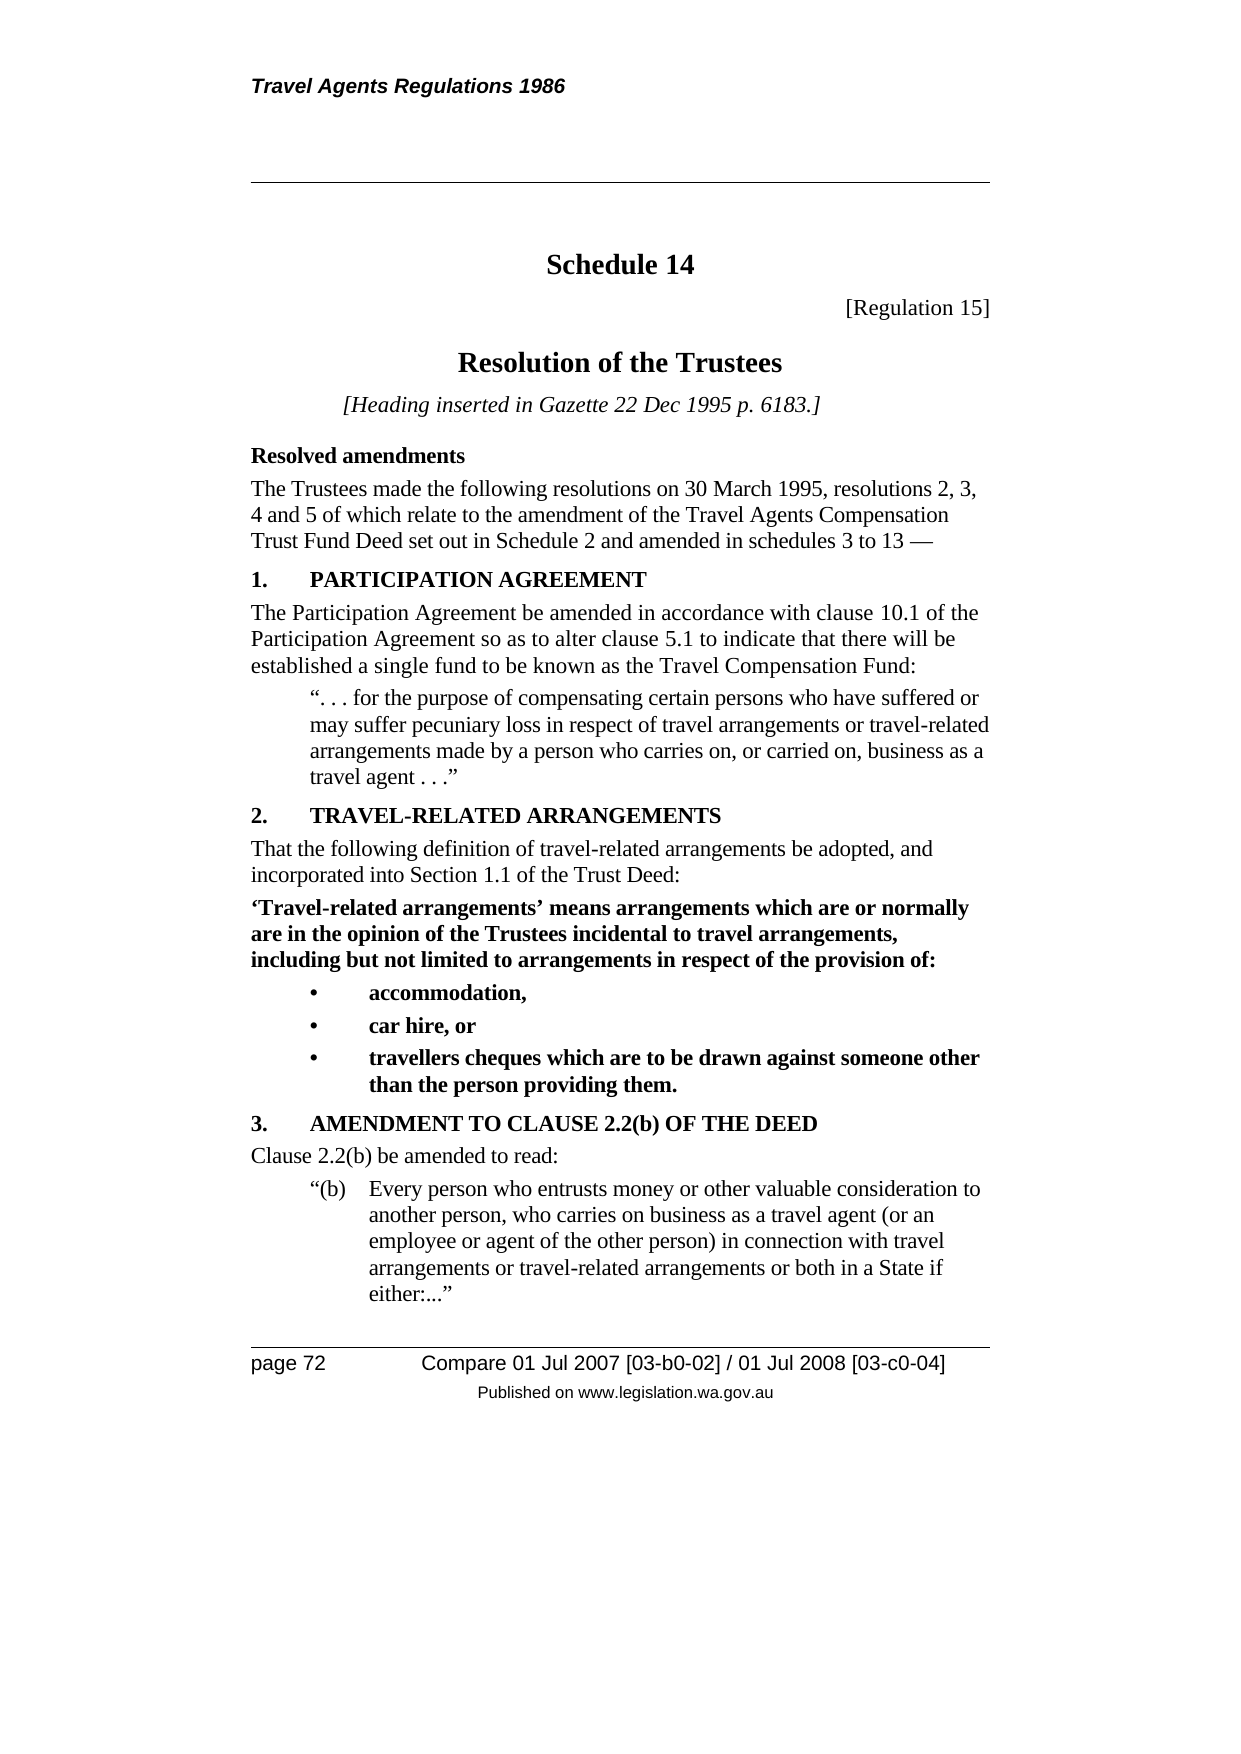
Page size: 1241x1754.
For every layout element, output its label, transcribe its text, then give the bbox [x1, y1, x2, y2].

text Resolved amendments [251, 442, 990, 469]
text [Regulation 15] [251, 293, 990, 320]
text 2. TRAVEL-RELATED ARRANGEMENTS [251, 802, 990, 829]
text “(b) Every person who entrusts money or other valuable consideration to another person, who carries on business as a travel agent (or an employee or agent of the other person) in connection with travel arrangements or travel-related arrangements or both in a State if either:...” [251, 1175, 990, 1307]
text • car hire, or [251, 1012, 990, 1038]
text • travellers cheques which are to be drawn against someone other than the person providing them. [251, 1044, 990, 1097]
subtitle Schedule 14 [251, 247, 990, 281]
subtitle Resolution of the Trustees [251, 345, 990, 378]
text ‘Travel-related arrangements’ means arrangements which are or normally are in the opinion of the Trustees incidental to travel arrangements, including but not limited to arrangements in respect of the provision of: [251, 894, 990, 973]
text That the following definition of travel-related arrangements be adopted, and incorporated into Section 1.1 of the Trust Deed: [251, 835, 990, 888]
text “. . . for the purpose of compensating certain persons who have suffered or may suffer pecuniary loss in respect of travel arrangements or travel-related arrangements made by a person who carries on, or carried on, business as a travel agent . . .” [251, 684, 990, 790]
text 1. PARTICIPATION AGREEMENT [251, 566, 990, 593]
text The Participation Agreement be amended in accordance with clause 10.1 of the Participation Agreement so as to alter clause 5.1 to indicate that there will be established a single fund to be known as the Travel Compensation Fund: [251, 599, 990, 678]
text The Trustees made the following resolutions on 30 March 1995, resolutions 2, 3, 4 and 5 of which relate to the amendment of the Travel Agents Compensation Trust Fund Deed set out in Schedule 2 and amended in schedules 3 to 13 — [251, 475, 990, 554]
text • accommodation, [251, 979, 990, 1006]
subtitle [Heading inserted in Gazette 22 Dec 1995 p. 6183.] [251, 391, 990, 417]
text Clause 2.2(b) be amended to read: [251, 1142, 990, 1168]
text 3. AMENDMENT TO CLAUSE 2.2(b) OF THE DEED [251, 1109, 990, 1136]
